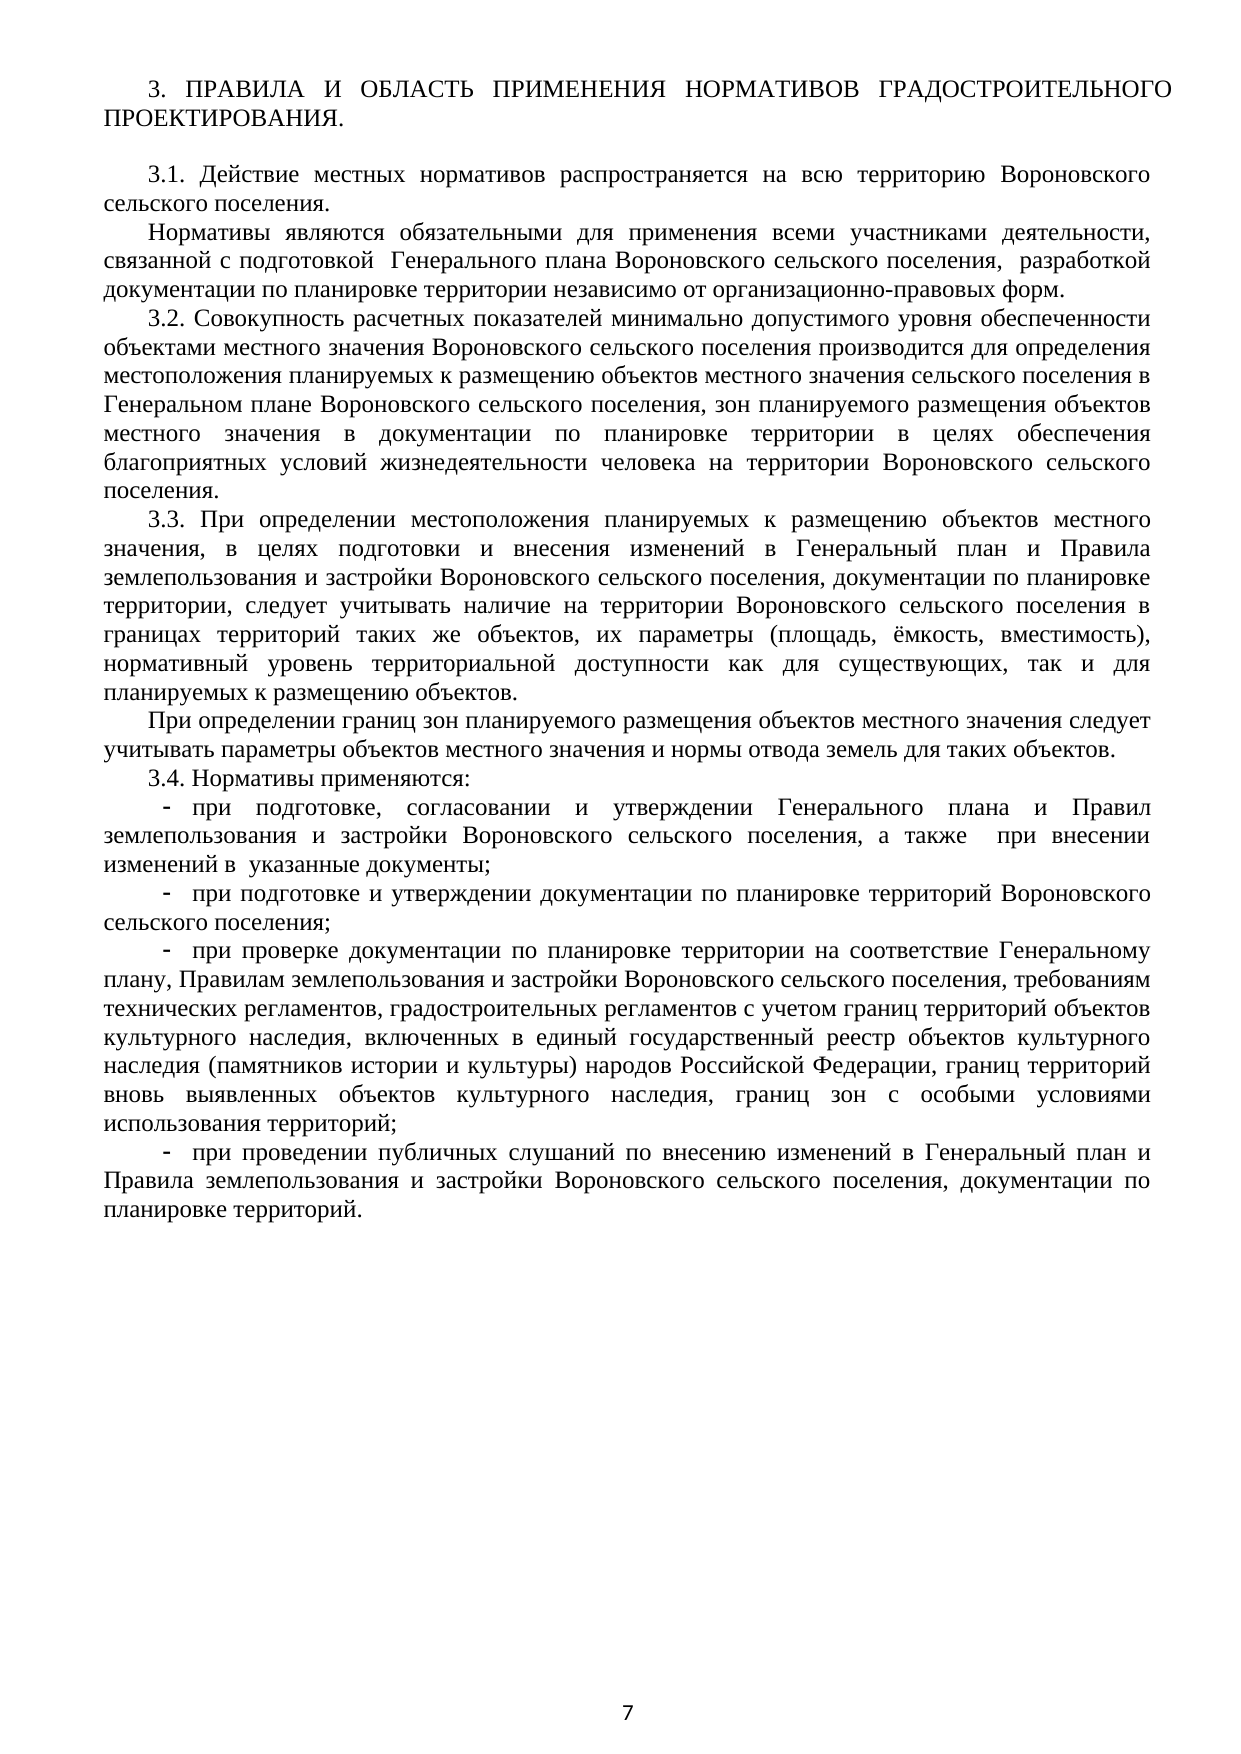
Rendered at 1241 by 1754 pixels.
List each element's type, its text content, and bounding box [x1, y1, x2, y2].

list 3.1. Действие местных нормативов распространяется на всю территорию Вороновского сельского поселения. [103, 159, 1152, 217]
list при проверке документации по планировке территории на соответствие Генеральному плану, Правилам землепользования и застройки Вороновского сельского поселения, требованиям технических регламентов, градостроительных регламентов с учетом границ территорий объектов культурного наследия, включенных в единый государственный реестр объектов культурного наследия (памятников истории и культуры) народов Российской Федерации, границ территорий вновь выявленных объектов культурного наследия, границ зон с особыми условиями использования территорий; [103, 936, 1152, 1137]
list 3.4. Нормативы применяются: [103, 763, 1152, 792]
list при подготовке, согласовании и утверждении Генерального плана и Правил землепользования и застройки Вороновского сельского поселения, а также при внесении изменений в указанные документы; [103, 792, 1152, 878]
subtitle 3. ПРАВИЛА И ОБЛАСТЬ ПРИМЕНЕНИЯ НОРМАТИВОВ ГРАДОСТРОИТЕЛЬНОГО ПРОЕКТИРОВАНИЯ. [103, 74, 1173, 131]
list при проведении публичных слушаний по внесению изменений в Генеральный план и Правила землепользования и застройки Вороновского сельского поселения, документации по планировке территорий. [103, 1137, 1152, 1223]
list Нормативы являются обязательными для применения всеми участниками деятельности, связанной с подготовкой Генерального плана Вороновского сельского поселения, разработкой документации по планировке территории независимо от организационно-правовых форм. [103, 217, 1152, 303]
list При определении границ зон планируемого размещения объектов местного значения следует учитывать параметры объектов местного значения и нормы отвода земель для таких объектов. [103, 706, 1152, 763]
list 3.3. При определении местоположения планируемых к размещению объектов местного значения, в целях подготовки и внесения изменений в Генеральный план и Правила землепользования и застройки Вороновского сельского поселения, документации по планировке территории, следует учитывать наличие на территории Вороновского сельского поселения в границах территорий таких же объектов, их параметры (площадь, ёмкость, вместимость), нормативный уровень территориальной доступности как для существующих, так и для планируемых к размещению объектов. [103, 504, 1152, 706]
list при подготовке и утверждении документации по планировке территорий Вороновского сельского поселения; [103, 878, 1152, 936]
list 3.2. Совокупность расчетных показателей минимально допустимого уровня обеспеченности объектами местного значения Вороновского сельского поселения производится для определения местоположения планируемых к размещению объектов местного значения сельского поселения в Генеральном плане Вороновского сельского поселения, зон планируемого размещения объектов местного значения в документации по планировке территории в целях обеспечения благоприятных условий жизнедеятельности человека на территории Вороновского сельского поселения. [103, 303, 1152, 504]
